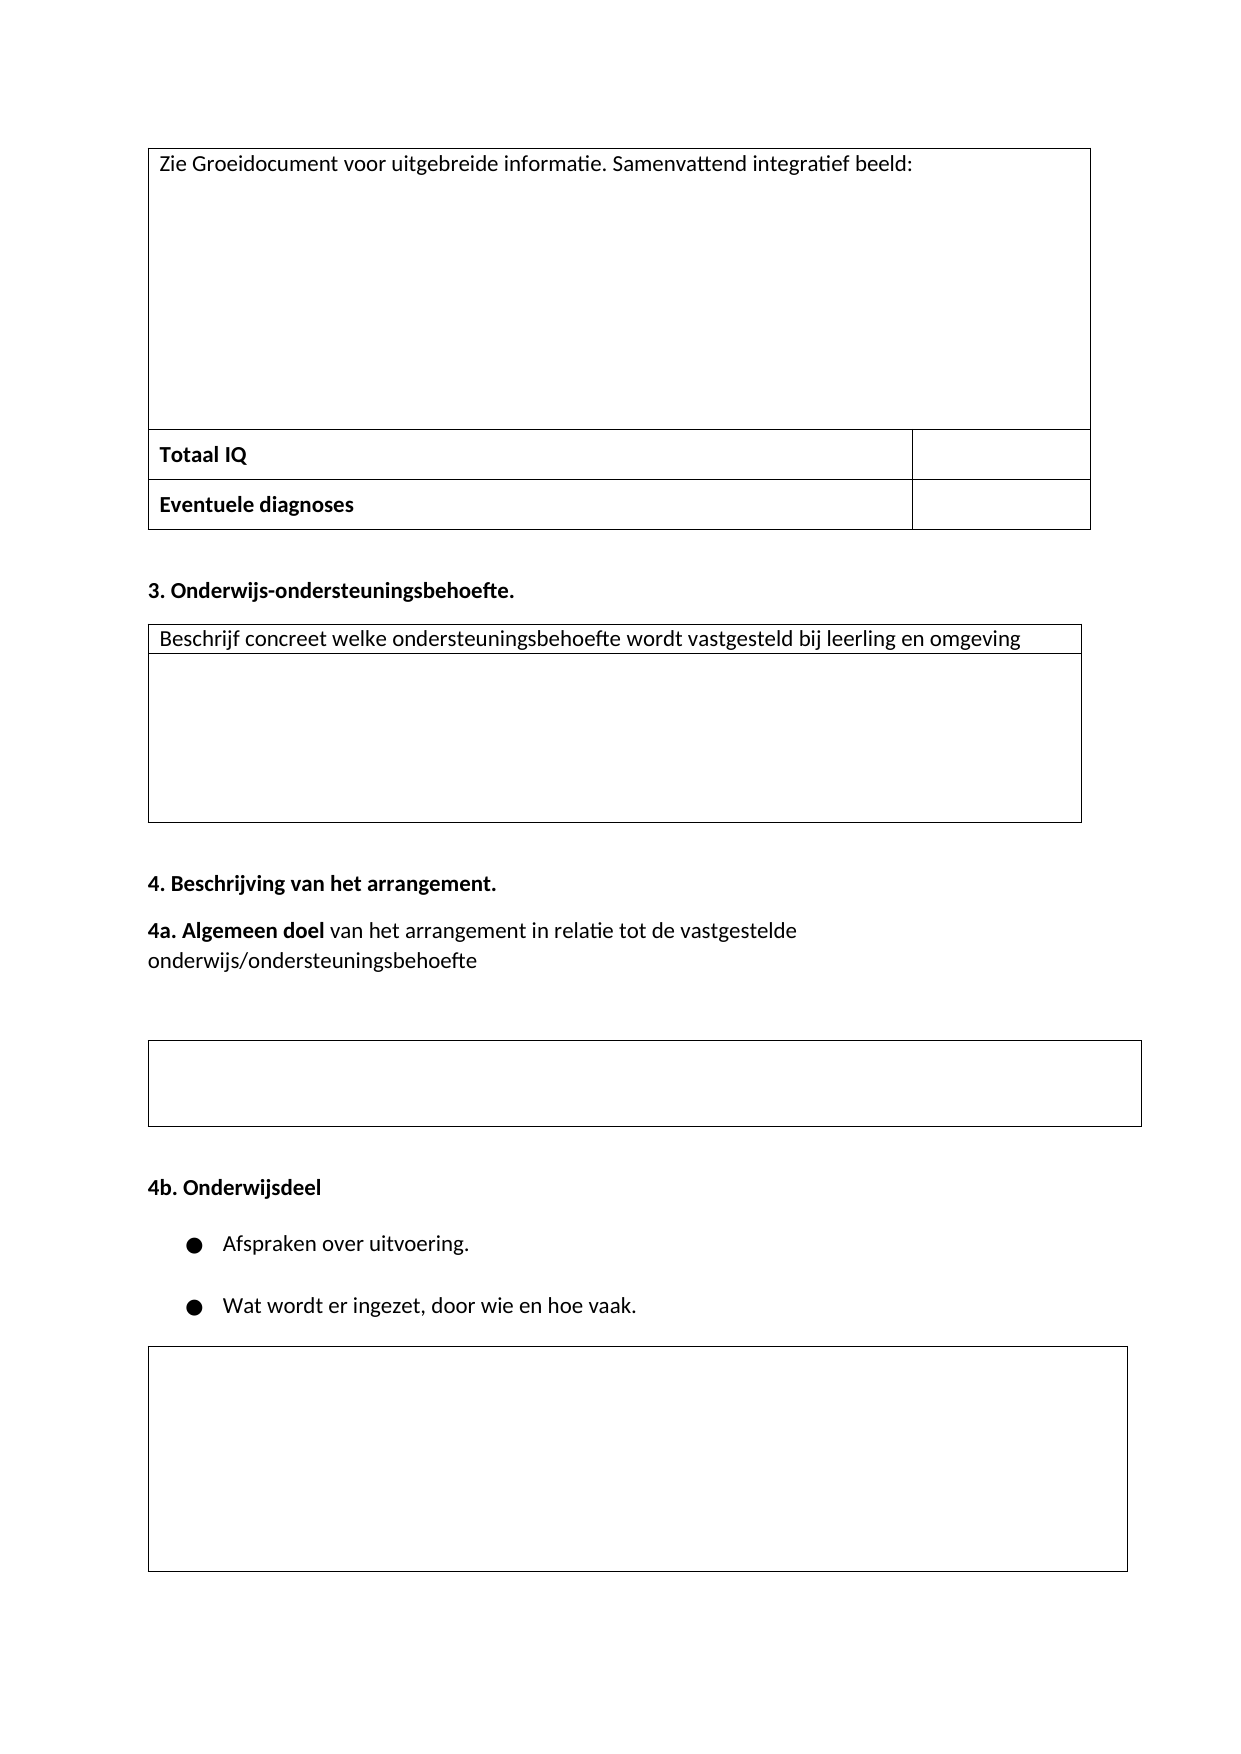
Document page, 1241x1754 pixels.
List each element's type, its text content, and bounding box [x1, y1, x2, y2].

text 3. Onderwijs-ondersteuningsbehoefte. [148, 577, 1093, 604]
text 4a. Algemeen doel van het arrangement in relatie tot de vastgestelde onderwijs/ondersteuningsbehoefte [148, 916, 1093, 975]
text 4b. Onderwijsdeel [148, 1173, 1093, 1201]
table_cell [149, 654, 1081, 822]
table_header Zie Groeidocument voor uitgebreide informatie. Samenvattend integratief beeld: [149, 149, 1090, 429]
table_header Beschrijf concreet welke ondersteuningsbehoefte wordt vastgesteld bij leerling en omgeving [149, 625, 1081, 652]
table_cell Totaal IQ [149, 430, 912, 479]
table_header [149, 1347, 1127, 1571]
list Afspraken over uitvoering. [185, 1220, 1093, 1263]
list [185, 1283, 1093, 1326]
table_cell [913, 430, 1090, 479]
table_cell Eventuele diagnoses [149, 480, 912, 529]
table_header [149, 1041, 1141, 1126]
text 4. Beschrijving van het arrangement. [148, 869, 1093, 898]
table_cell [913, 480, 1090, 529]
